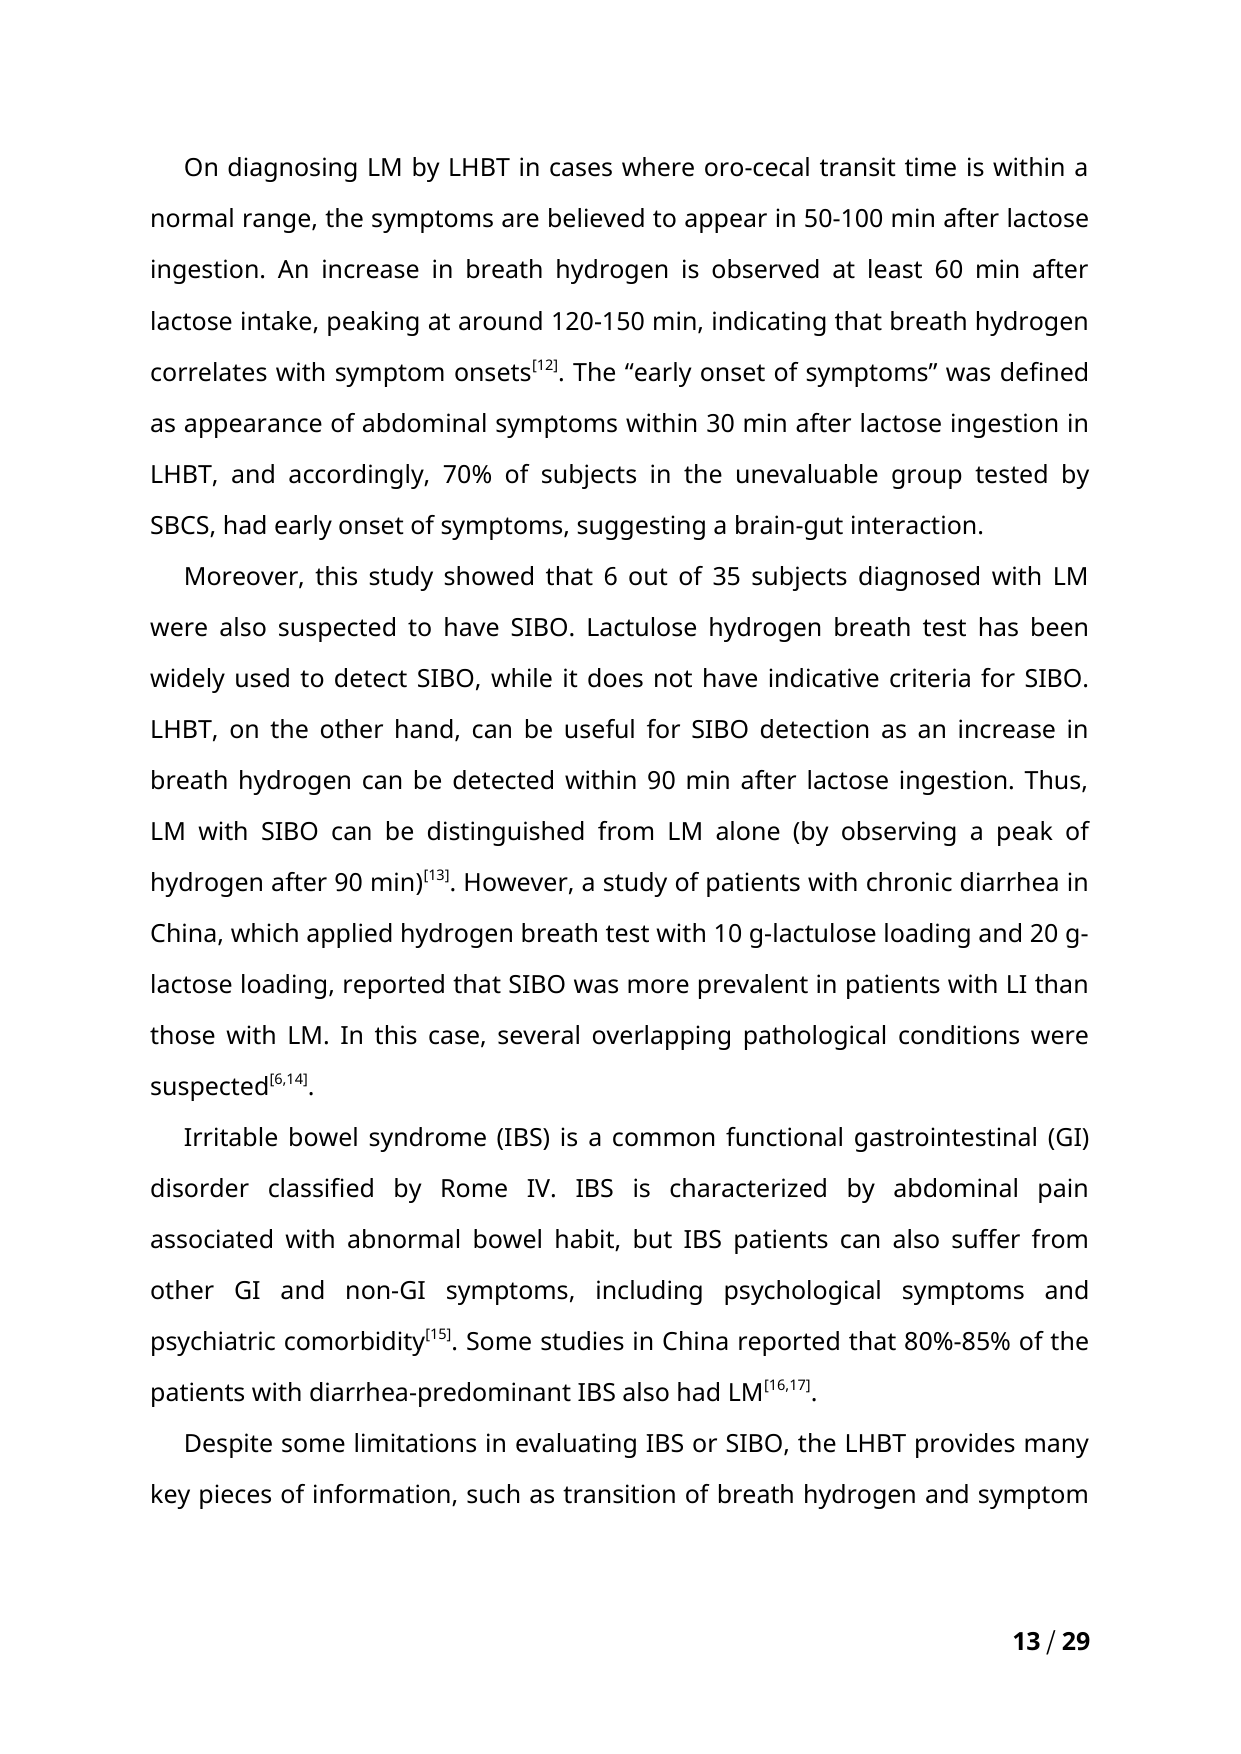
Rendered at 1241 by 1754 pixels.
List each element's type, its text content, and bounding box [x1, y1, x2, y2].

text On diagnosing LM by LHBT in cases where oro-cecal transit time is within a normal range, the symptoms are believed to appear in 50-100 min after lactose ingestion. An increase in breath hydrogen is observed at least 60 min after lactose intake, peaking at around 120-150 min, indicating that breath hydrogen correlates with symptom onsets[12]. The “early onset of symptoms” was defined as appearance of abdominal symptoms within 30 min after lactose ingestion in LHBT, and accordingly, 70% of subjects in the unevaluable group tested by SBCS, had early onset of symptoms, suggesting a brain-gut interaction. [150, 150, 1090, 541]
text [150, 1426, 1090, 1511]
text Moreover, this study showed that 6 out of 35 subjects diagnosed with LM were also suspected to have SIBO. Lactulose hydrogen breath test has been widely used to detect SIBO, while it does not have indicative criteria for SIBO. LHBT, on the other hand, can be useful for SIBO detection as an increase in breath hydrogen can be detected within 90 min after lactose ingestion. Thus, LM with SIBO can be distinguished from LM alone (by observing a peak of hydrogen after 90 min)[13]. However, a study of patients with chronic diarrhea in China, which applied hydrogen breath test with 10 g-lactulose loading and 20 g-lactose loading, reported that SIBO was more prevalent in patients with LI than those with LM. In this case, several overlapping pathological conditions were suspected[6,14]. [150, 558, 1090, 1103]
text Irritable bowel syndrome (IBS) is a common functional gastrointestinal (GI) disorder classified by Rome IV. IBS is characterized by abdominal pain associated with abnormal bowel habit, but IBS patients can also suffer from other GI and non-GI symptoms, including psychological symptoms and psychiatric comorbidity[15]. Some studies in China reported that 80%-85% of the patients with diarrhea-predominant IBS also had LM[16,17]. [150, 1120, 1090, 1409]
